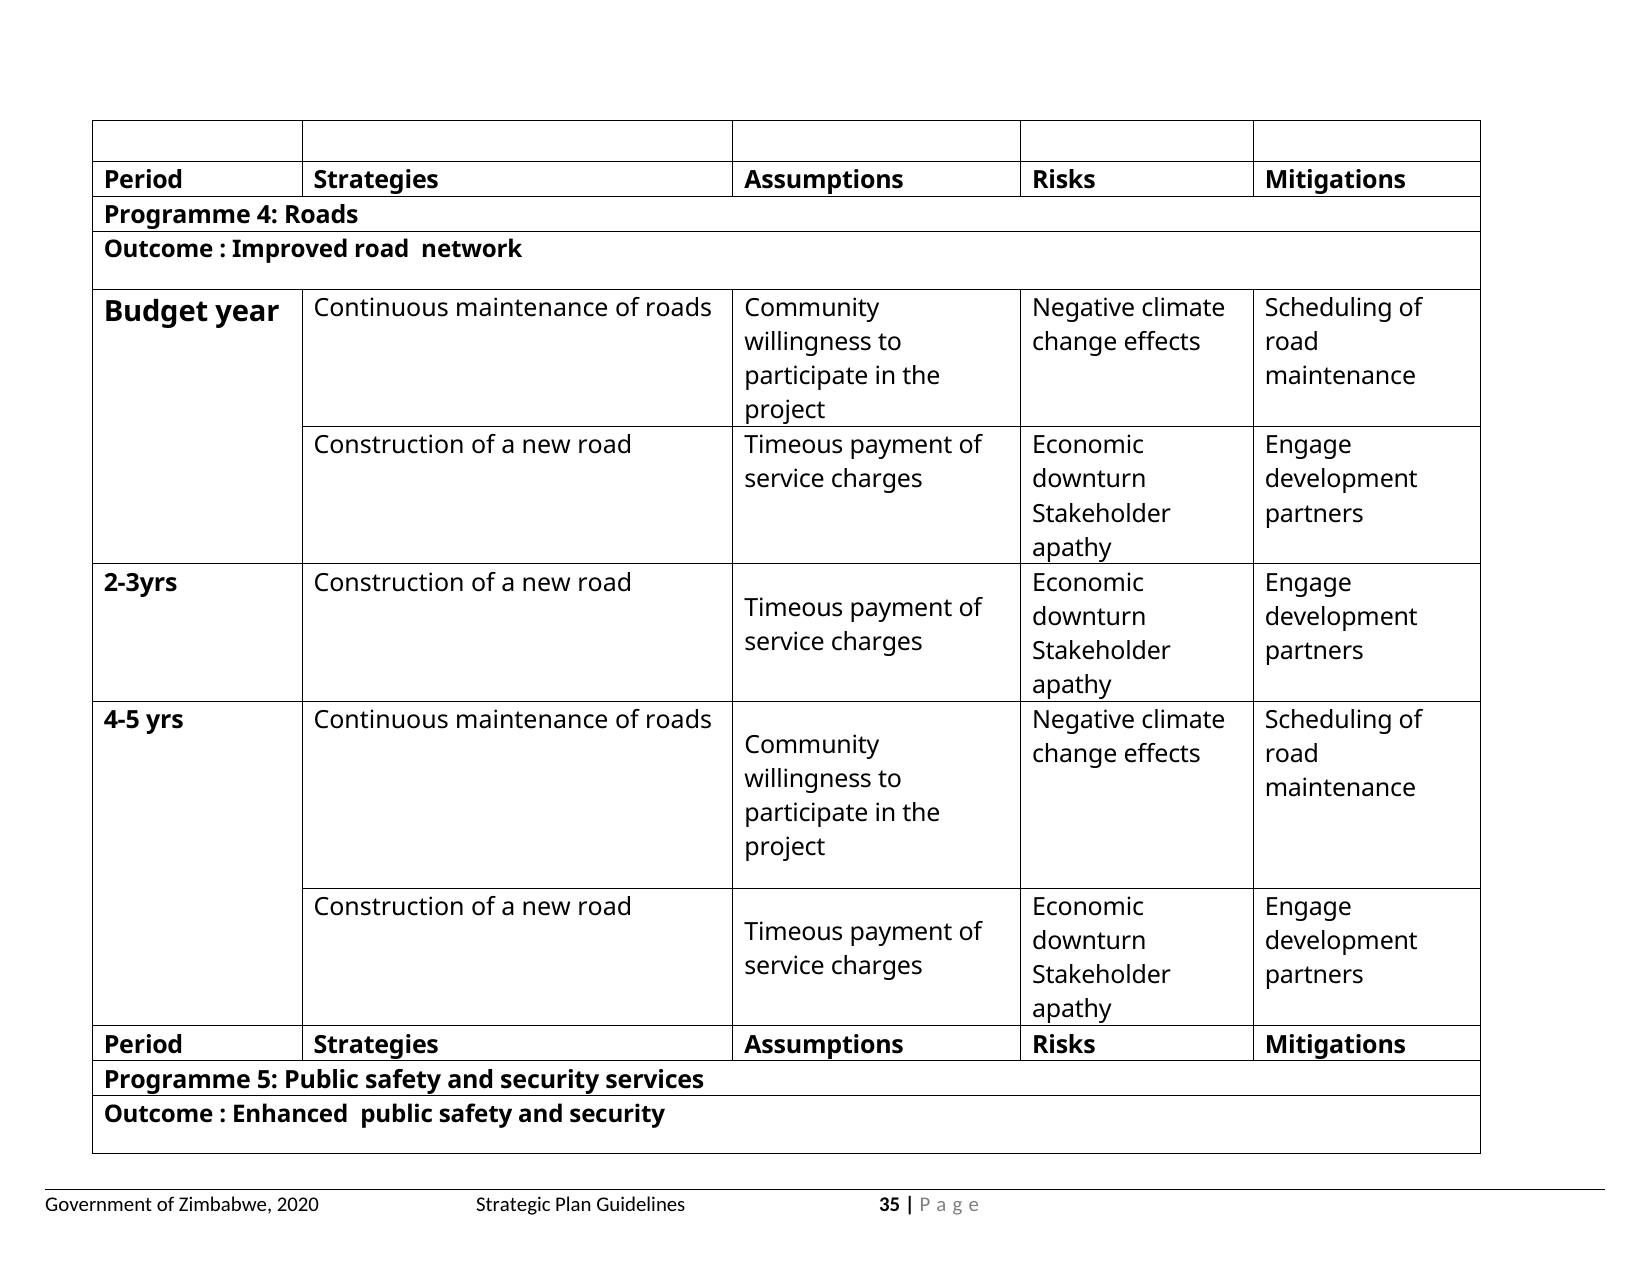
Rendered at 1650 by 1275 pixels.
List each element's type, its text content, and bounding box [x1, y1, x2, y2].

table_cell Assumptions [733, 162, 1020, 196]
table_cell Programme 5: Public safety and security services [93, 1061, 1480, 1095]
table_cell Timeous payment of service charges [733, 427, 1020, 563]
table_cell Period [93, 1026, 302, 1060]
table_cell Assumptions [733, 1026, 1020, 1060]
table_cell Risks [1021, 162, 1253, 196]
table_cell Continuous maintenance of roads [303, 702, 732, 888]
table_cell [93, 121, 302, 161]
table_cell Construction of a new road [303, 889, 732, 1025]
table_cell Mitigations [1254, 1026, 1480, 1060]
table_cell Economic downturn Stakeholder apathy [1021, 889, 1253, 1025]
table_cell [1021, 121, 1253, 161]
table_cell Period [93, 162, 302, 196]
table_cell Community willingness to participate in the project [733, 290, 1020, 426]
table_cell Community willingness to participate in the project [733, 702, 1020, 888]
table_cell Programme 4: Roads [93, 197, 1480, 231]
table_cell [1254, 121, 1480, 161]
table_cell Economic downturn Stakeholder apathy [1021, 564, 1253, 701]
table_cell [733, 121, 1020, 161]
table_cell [303, 121, 732, 161]
table_cell Continuous maintenance of roads [303, 290, 732, 426]
table_cell Strategies [303, 162, 732, 196]
table_cell Engage development partners [1254, 889, 1480, 1025]
table_cell 4-5 yrs [93, 702, 302, 1025]
table_cell Timeous payment of service charges [733, 564, 1020, 701]
table_cell Construction of a new road [303, 564, 732, 701]
table_cell Engage development partners [1254, 427, 1480, 563]
table_cell Strategies [303, 1026, 732, 1060]
table_cell Timeous payment of service charges [733, 889, 1020, 1025]
table_cell Economic downturn Stakeholder apathy [1021, 427, 1253, 563]
table_cell Negative climate change effects [1021, 702, 1253, 888]
table_cell Engage development partners [1254, 564, 1480, 701]
table_cell Negative climate change effects [1021, 290, 1253, 426]
table_cell Budget year [93, 290, 302, 563]
table_cell Outcome : Enhanced public safety and security [93, 1096, 1480, 1153]
table_cell 2-3yrs [93, 564, 302, 701]
table_cell Scheduling of road maintenance [1254, 702, 1480, 888]
table_cell Risks [1021, 1026, 1253, 1060]
table_cell Mitigations [1254, 162, 1480, 196]
table_cell Construction of a new road [303, 427, 732, 563]
table_cell Outcome : Improved road network [93, 232, 1480, 289]
table_cell Scheduling of road maintenance [1254, 290, 1480, 426]
